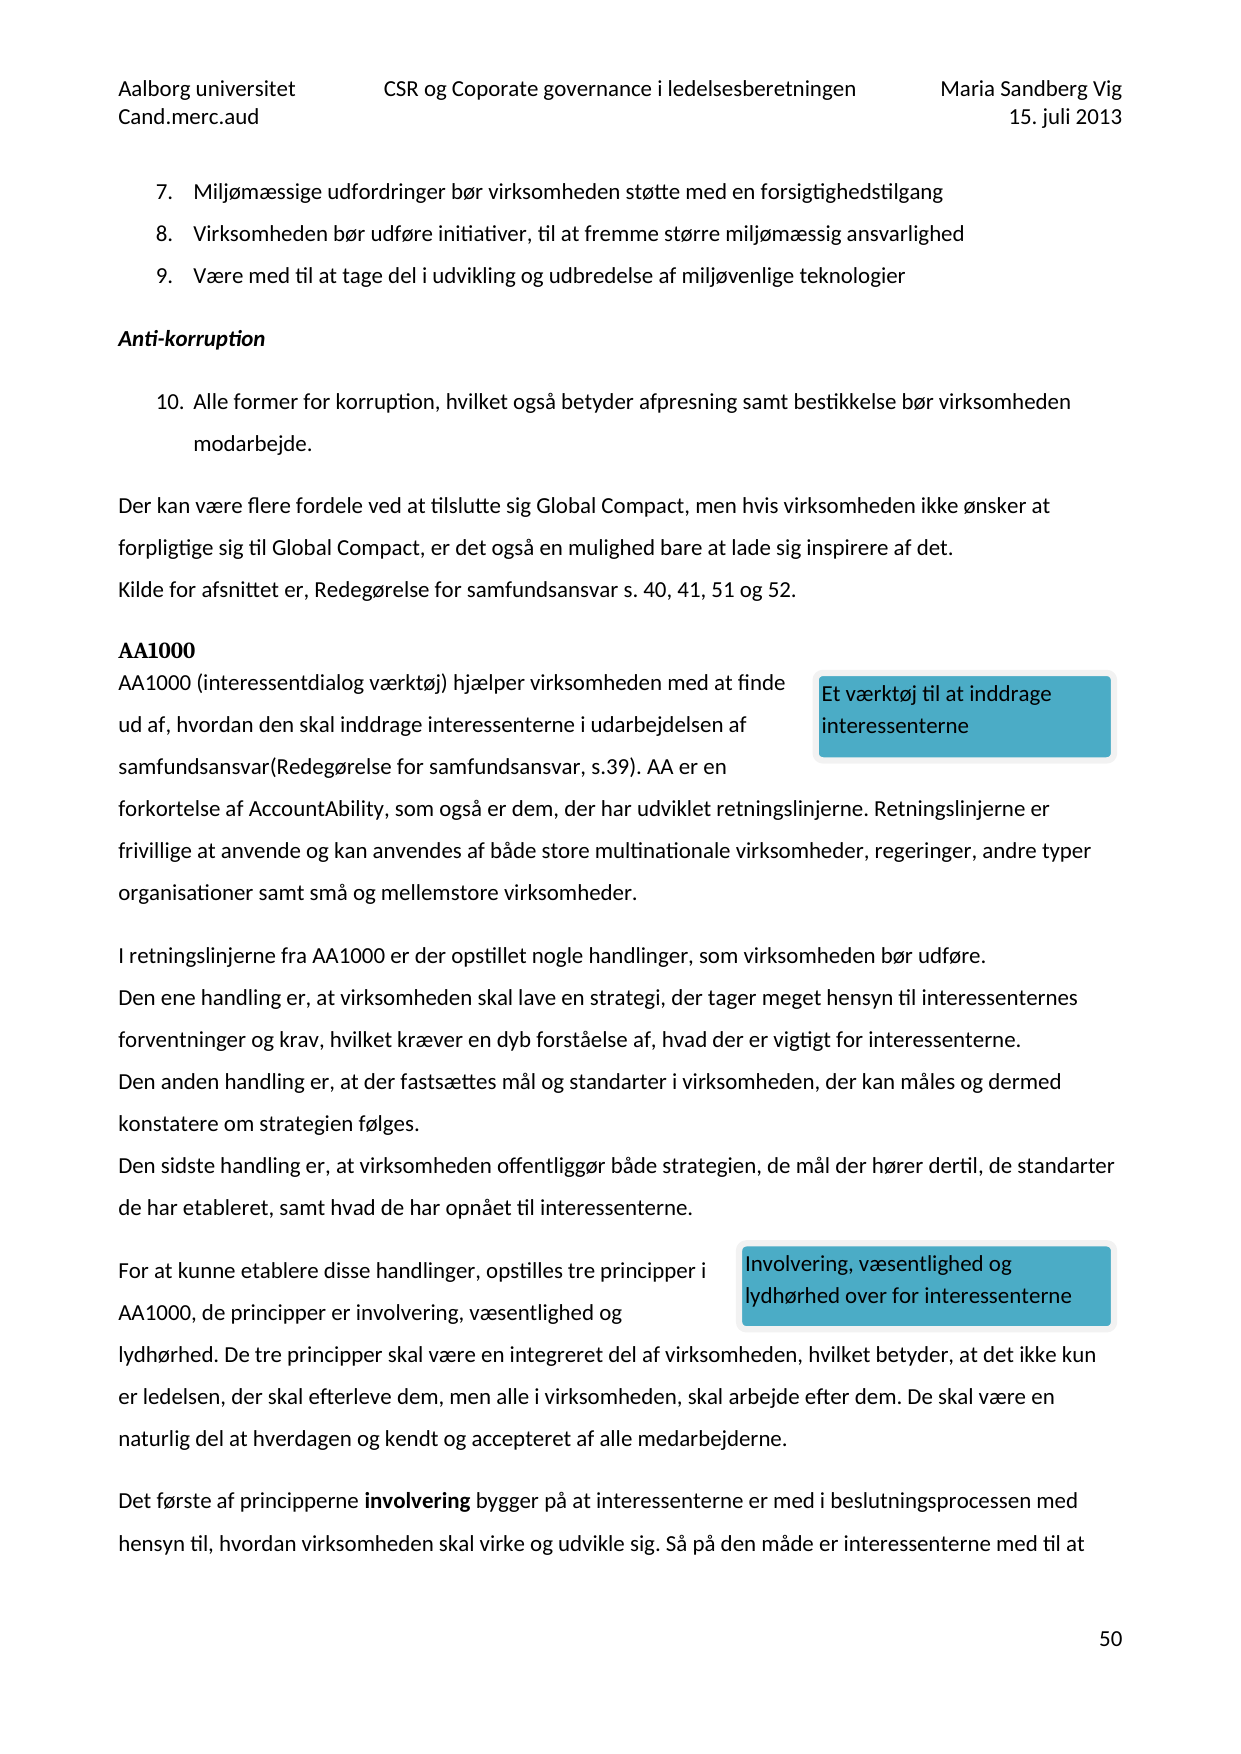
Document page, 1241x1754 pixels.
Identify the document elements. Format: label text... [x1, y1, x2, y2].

subtitle AA1000 [118, 638, 1122, 665]
text I retningslinjerne fra AA1000 er der opstillet nogle handlinger, som virksomheden bør udføre. Den ene handling er, at virksomheden skal lave en strategi, der tager meget hensyn til interessenternes forventninger og krav, hvilket kræver en dyb forståelse af, hvad der er vigtigt for interessenterne. Den anden handling er, at der fastsættes mål og standarter i virksomheden, der kan måles og dermed konstatere om strategien følges. Den sidste handling er, at virksomheden offentliggør både strategien, de mål der hører dertil, de standarter de har etableret, samt hvad de har opnået til interessenterne. [118, 941, 1122, 1221]
list Alle former for korruption, hvilket også betyder afpresning samt bestikkelse bør virksomheden modarbejde. [156, 387, 1122, 457]
list Miljømæssige udfordringer bør virksomheden støtte med en forsigtighedstilgang [156, 177, 1122, 205]
list Virksomheden bør udføre initiativer, til at fremme større miljømæssig ansvarlighed [156, 219, 1122, 247]
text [118, 1487, 1122, 1557]
list Være med til at tage del i udvikling og udbredelse af miljøvenlige teknologier [156, 261, 1122, 289]
text Anti-korruption [118, 324, 1122, 352]
text Der kan være flere fordele ved at tilslutte sig Global Compact, men hvis virksomheden ikke ønsker at forpligtige sig til Global Compact, er det også en mulighed bare at lade sig inspirere af det. Kilde for afsnittet er, Redegørelse for samfundsansvar s. 40, 41, 51 og 52. [118, 492, 1122, 603]
text For at kunne etablere disse handlinger, opstilles tre principper i AA1000, de principper er involvering, væsentlighed og lydhørhed. De tre principper skal være en integreret del af virksomheden, hvilket betyder, at det ikke kun er ledelsen, der skal efterleve dem, men alle i virksomheden, skal arbejde efter dem. De skal være en naturlig del at hverdagen og kendt og accepteret af alle medarbejderne. [118, 1256, 1122, 1452]
text AA1000 (interessentdialog værktøj) hjælper virksomheden med at finde ud af, hvordan den skal inddrage interessenterne i udarbejdelsen af samfundsansvar(Redegørelse for samfundsansvar, s.39). AA er en forkortelse af AccountAbility, som også er dem, der har udviklet retningslinjerne. Retningslinjerne er frivillige at anvende og kan anvendes af både store multinationale virksomheder, regeringer, andre typer organisationer samt små og mellemstore virksomheder. [118, 668, 1122, 906]
